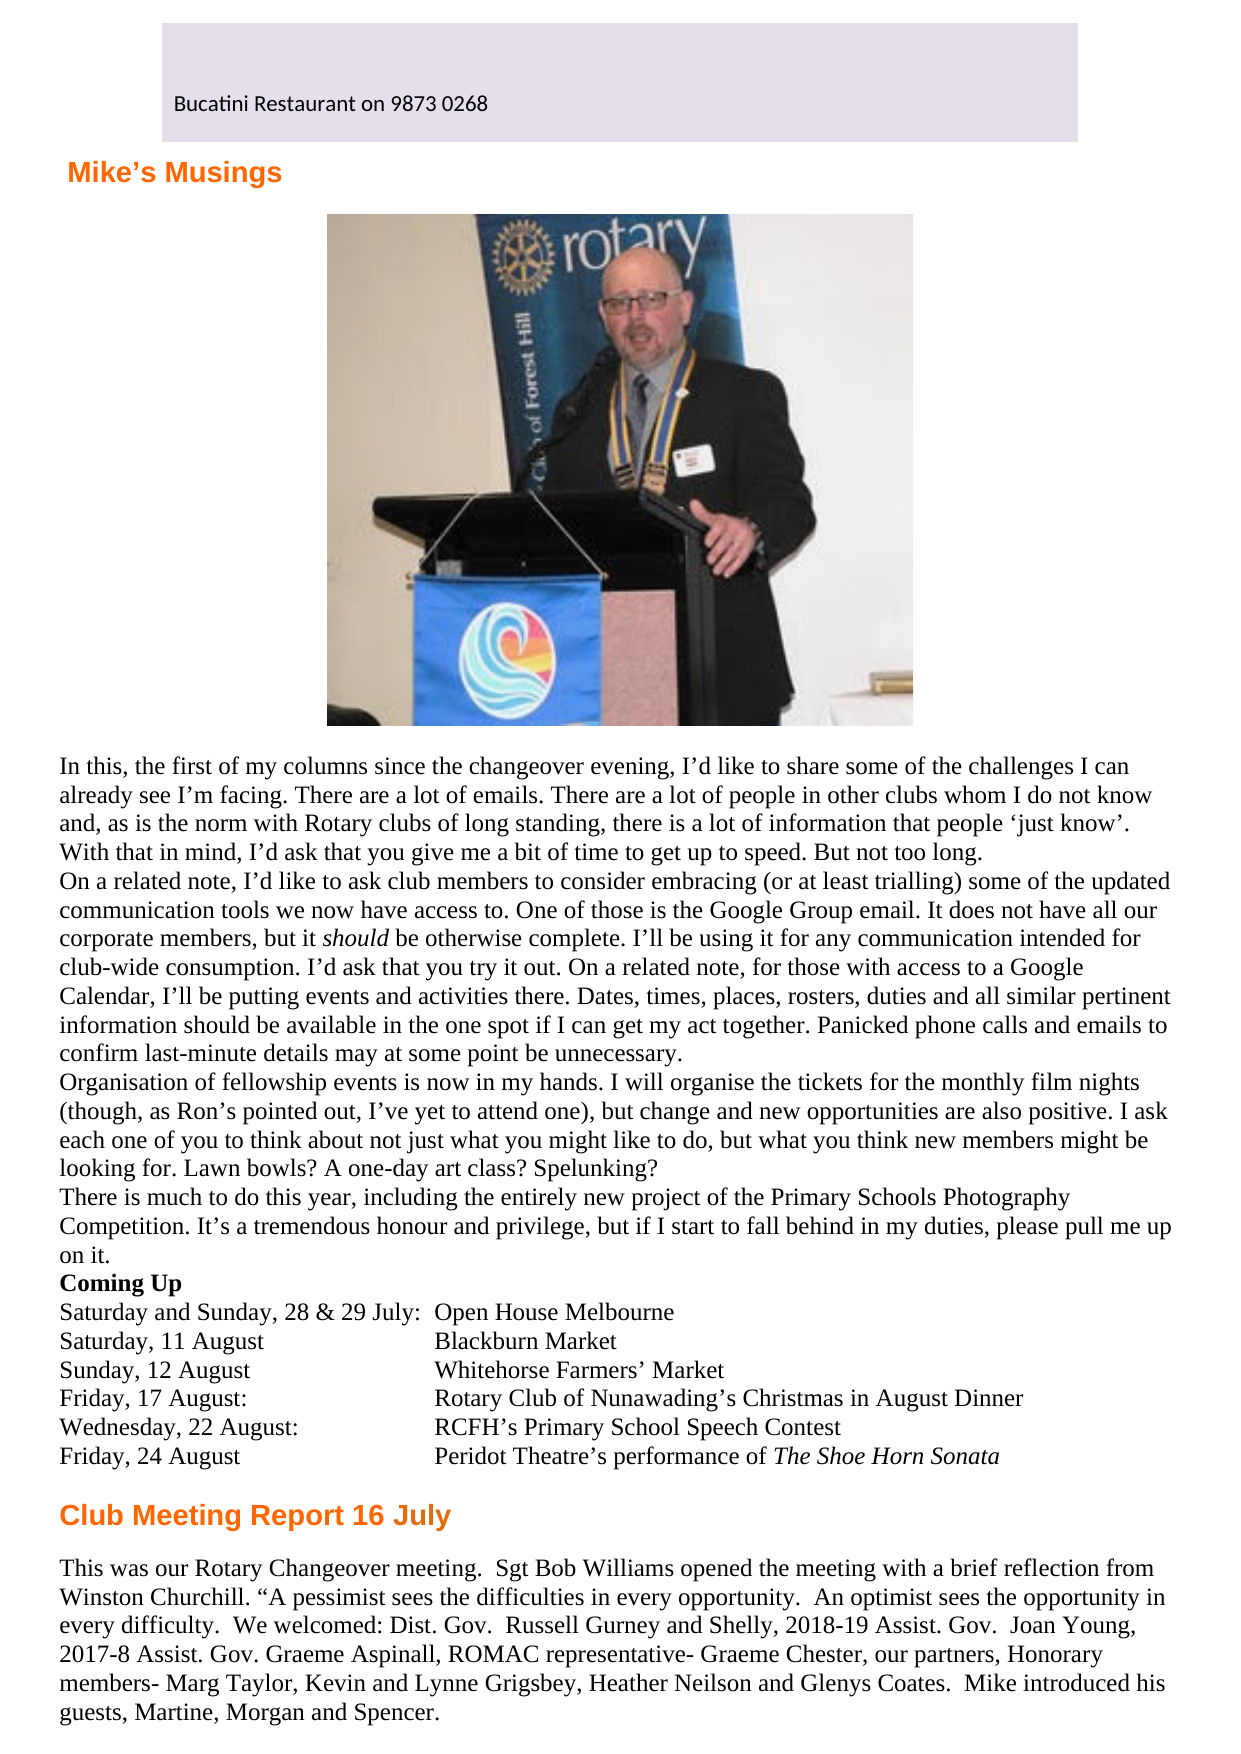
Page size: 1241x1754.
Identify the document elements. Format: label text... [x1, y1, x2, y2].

text Club Meeting Report 16 July [59, 1498, 1181, 1532]
text On a related note, I’d like to ask club members to consider embracing (or at least trialling) some of the updated communication tools we now have access to. One of those is the Google Group email. It does not have all our corporate members, but it should be otherwise complete. I’ll be using it for any communication intended for club-wide consumption. I’d ask that you try it out. On a related note, for those with access to a Google Calendar, I’ll be putting events and activities there. Dates, times, places, rosters, duties and all similar pertinent information should be available in the one spot if I can get my act together. Panicked phone calls and emails to confirm last-minute details may at some point be unnecessary. [59, 866, 1181, 1067]
text Saturday, 11 August Blackburn Market [59, 1326, 1181, 1355]
text Mike’s Musings [59, 155, 1181, 188]
text Friday, 17 August: Rotary Club of Nunawading’s Christmas in August Dinner [59, 1383, 1181, 1412]
text Coming Up [59, 1268, 1181, 1297]
text Wednesday, 22 August: RCFH’s Primary School Speech Contest [59, 1412, 1181, 1441]
text Saturday and Sunday, 28 & 29 July: Open House Melbourne [59, 1297, 1181, 1326]
text Organisation of fellowship events is now in my hands. I will organise the tickets for the monthly film nights (though, as Ron’s pointed out, I’ve yet to attend one), but change and new opportunities are also positive. I ask each one of you to think about not just what you might like to do, but what you think new members might be looking for. Lawn bowls? A one-day art class? Spelunking? [59, 1067, 1181, 1182]
picture [327, 214, 914, 726]
text Friday, 24 August Peridot Theatre’s performance of The Shoe Horn Sonata [59, 1441, 1181, 1470]
text In this, the first of my columns since the changeover evening, I’d like to share some of the challenges I can already see I’m facing. There are a lot of emails. There are a lot of people in other clubs whom I do not know and, as is the norm with Rotary clubs of long standing, there is a lot of information that people ‘just know’. With that in mind, I’d ask that you give me a bit of time to get up to speed. But not too long. [59, 751, 1181, 866]
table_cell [162, 23, 1078, 77]
table_cell Bucatini Restaurant on 9873 0268 [162, 77, 1078, 142]
text There is much to do this year, including the entirely new project of the Primary Schools Photography Competition. It’s a tremendous honour and privilege, but if I start to fall behind in my duties, please pull me up on it. [59, 1182, 1181, 1268]
text This was our Rotary Changeover meeting. Sgt Bob Williams opened the meeting with a brief reflection from Winston Churchill. “A pessimist sees the difficulties in every opportunity. An optimist sees the opportunity in every difficulty. We welcomed: Dist. Gov. Russell Gurney and Shelly, 2018-19 Assist. Gov. Joan Young, 2017-8 Assist. Gov. Graeme Aspinall, ROMAC representative- Graeme Chester, our partners, Honorary members- Marg Taylor, Kevin and Lynne Grigsbey, Heather Neilson and Glenys Coates. Mike introduced his guests, Martine, Morgan and Spencer. [59, 1553, 1181, 1725]
text Sunday, 12 August Whitehorse Farmers’ Market [59, 1355, 1181, 1383]
